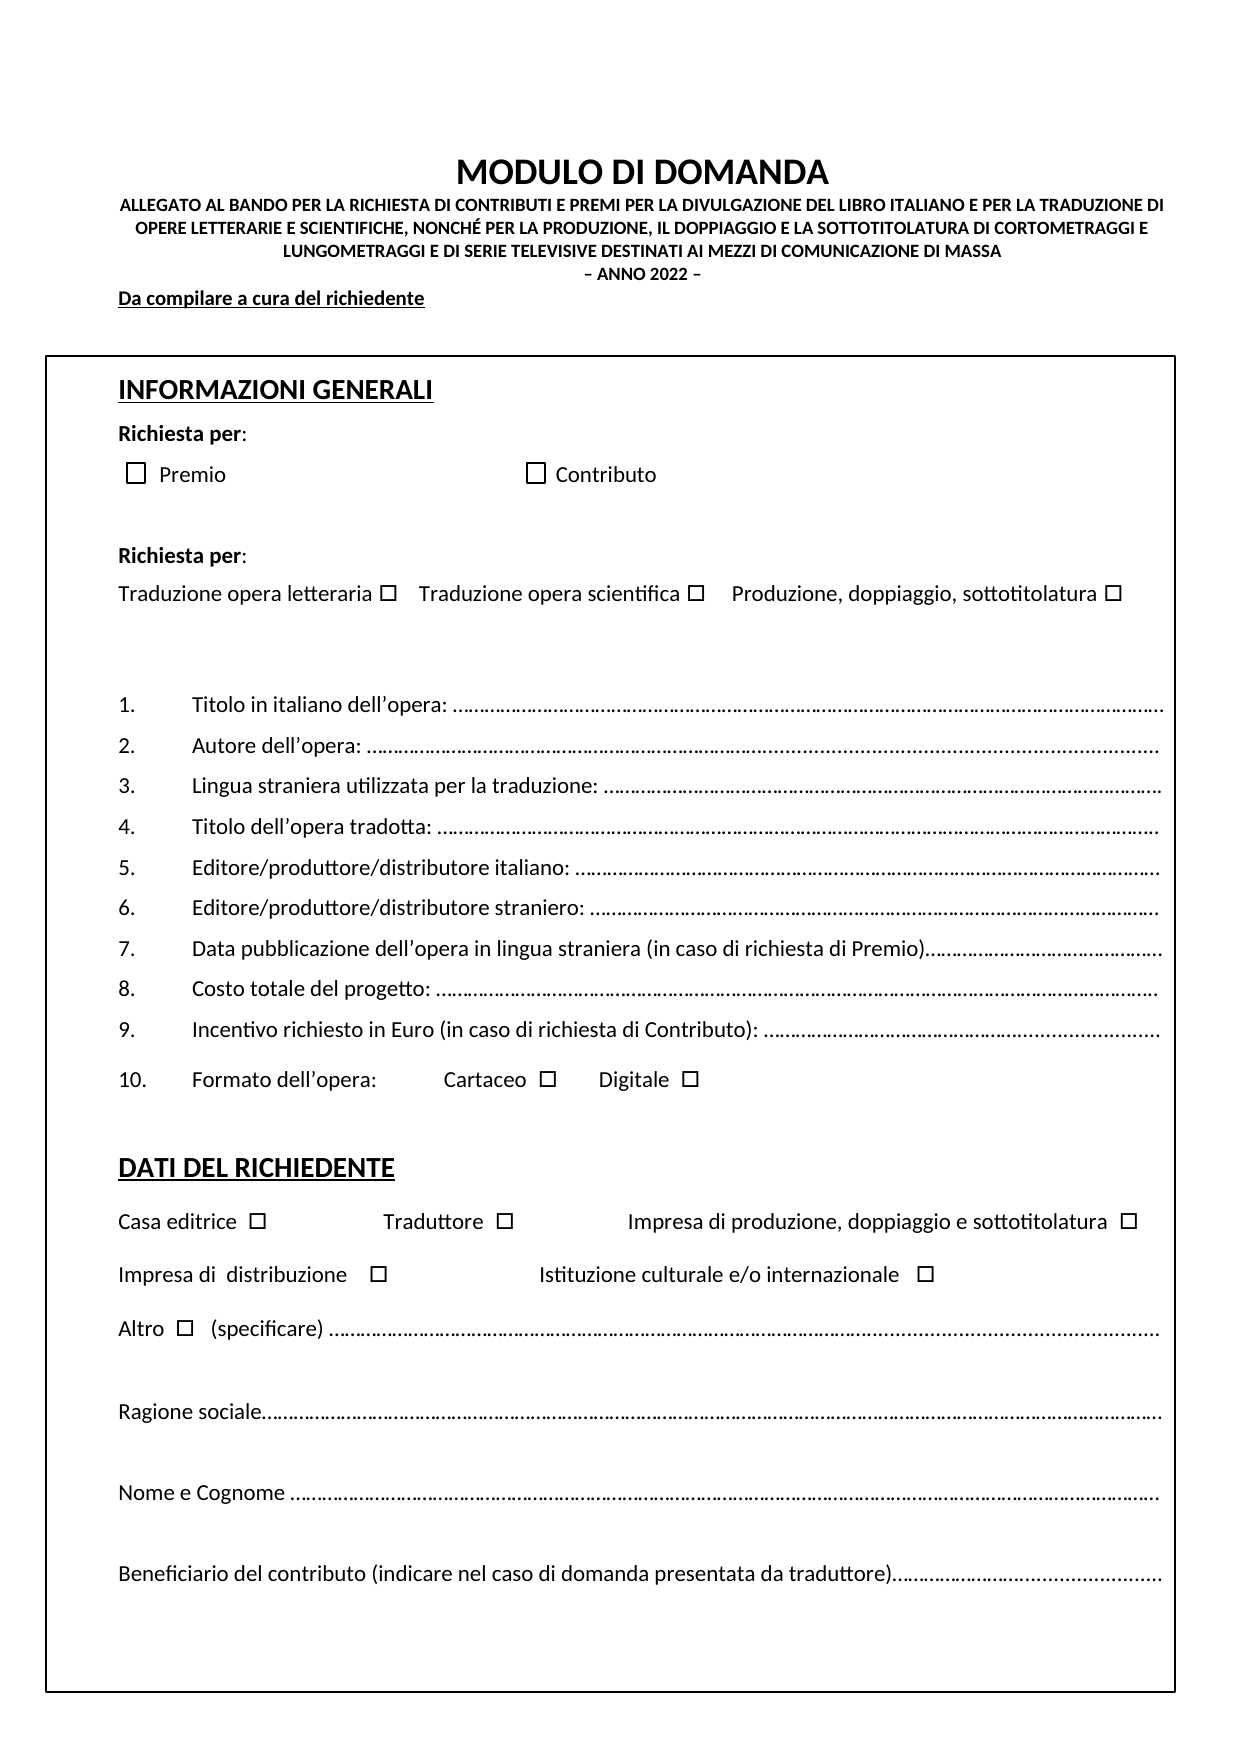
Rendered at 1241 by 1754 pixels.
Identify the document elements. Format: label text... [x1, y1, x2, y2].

text Beneficiario del contributo (indicare nel caso di domanda presentata da traduttore)……………………......................... [118, 1559, 1167, 1587]
text Richiesta per: [118, 541, 1167, 569]
text ALLEGATO AL BANDO PER LA RICHIESTA DI CONTRIBUTI E PREMI PER LA DIVULGAZIONE DEL LIBRO ITALIANO E PER LA TRADUZIONE DI OPERE LETTERARIE E SCIENTIFICHE, NONCHÉ PER LA PRODUZIONE, IL DOPPIAGGIO E LA SOTTOTITOLATURA DI CORTOMETRAGGI E LUNGOMETRAGGI E DI SERIE TELEVISIVE DESTINATI AI MEZZI DI COMUNICAZIONE DI MASSA [118, 193, 1167, 262]
text Impresa di distribuzione □ Istituzione culturale e/o internazionale □ [118, 1250, 1167, 1291]
text MODULO DI DOMANDA [118, 148, 1167, 193]
list Data pubblicazione dell’opera in lingua straniera (in caso di richiesta di Premio)……………………………………… [118, 934, 1167, 962]
text Traduzione opera letteraria □ Traduzione opera scientifica □ Produzione, doppiaggio, sottotitolatura □ [118, 569, 1167, 609]
list Titolo dell’opera tradotta: ……………………………………………………………………………………………………………………….. [118, 812, 1167, 840]
text Casa editrice □ Traduttore □ Impresa di produzione, doppiaggio e sottotitolatura □ [118, 1197, 1167, 1238]
text Da compilare a cura del richiedente [118, 285, 1167, 311]
list Nome e Cognome ………………………………………………………………………………………………………………………………………………… [118, 1478, 1167, 1506]
text – ANNO 2022 – [118, 262, 1167, 285]
text INFORMAZIONI GENERALI [118, 371, 1167, 407]
text Altro □ (specificare) …………………………………………………………………………………………................................................... [118, 1304, 1167, 1344]
list Autore dell’opera: …………………………………………………………………..................................................................... [118, 731, 1167, 759]
text DATI DEL RICHIEDENTE [118, 1149, 1167, 1185]
list Ragione sociale……………………………………………………………………………………………………………………………………………………… [118, 1397, 1167, 1425]
list Formato dell’opera: Cartaceo □ Digitale □ [118, 1055, 1167, 1096]
text Richiesta per: [118, 419, 1167, 447]
list Titolo in italiano dell’opera: ……………………………………………………………………………………………………………………… [118, 691, 1167, 719]
list Incentivo richiesto in Euro (in caso di richiesta di Contributo): …………………………………………......................... [118, 1015, 1167, 1043]
list Costo totale del progetto: ……………………………………………………………………………………………………………………….. [118, 974, 1167, 1002]
list Editore/produttore/distributore straniero: ……………………………………………………………………………………………… [118, 893, 1167, 921]
list Editore/produttore/distributore italiano: ………………………………………………………………………………………………… [118, 853, 1167, 881]
text Premio Contributo [118, 460, 1167, 488]
list Lingua straniera utilizzata per la traduzione: ……………………………………………………………………………………………. [118, 772, 1167, 800]
